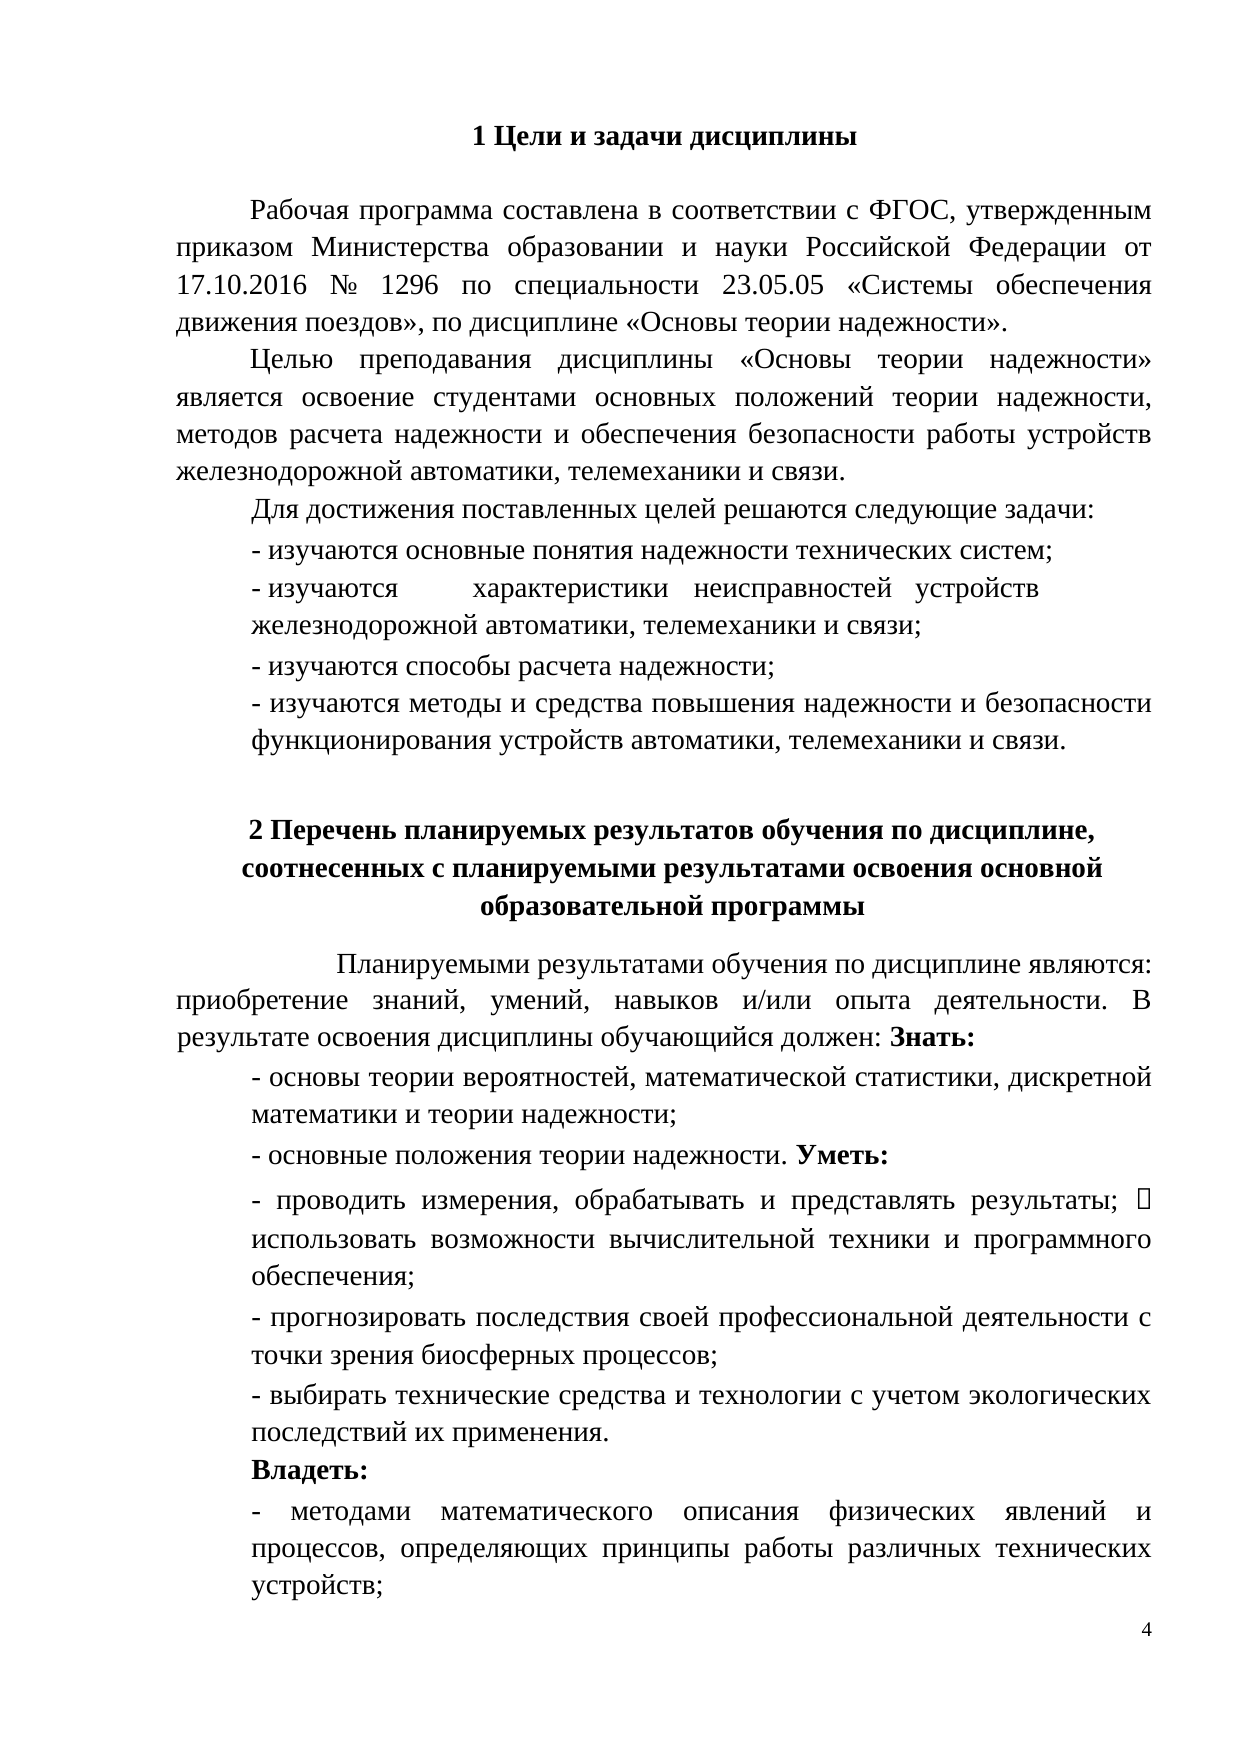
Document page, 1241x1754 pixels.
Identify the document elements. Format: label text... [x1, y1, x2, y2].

text - выбирать технические средства и технологии с учетом экологических последствий их применения. [251, 1377, 1153, 1448]
text Целью преподавания дисциплины «Основы теории надежности» является освоение студентами основных положений теории надежности, методов расчета надежности и обеспечения безопасности работы устройств железнодорожной автоматики, телемеханики и связи. [176, 342, 1153, 487]
text Владеть: [251, 1452, 1166, 1486]
text 2 Перечень планируемых результатов обучения по дисциплине, соотнесенных с планируемыми результатами освоения основной образовательной программы [180, 812, 1163, 922]
text Планируемыми результатами обучения по дисциплине являются: [177, 946, 1153, 979]
text - основы теории вероятностей, математической статистики, дискретной математики и теории надежности; [251, 1059, 1153, 1130]
text - изучаются основные понятия надежности технических систем; [251, 532, 1153, 566]
text - проводить измерения, обрабатывать и представлять результаты;  использовать возможности вычислительной техники и программного обеспечения; [251, 1178, 1153, 1292]
text - основные положения теории надежности. Уметь: [251, 1137, 1153, 1171]
text приобретение знаний, умений, навыков и/или опыта деятельности. В результате освоения дисциплины обучающийся должен: Знать: [176, 982, 1153, 1053]
text - изучаются методы и средства повышения надежности и безопасности функционирования устройств автоматики, телемеханики и связи. [251, 685, 1153, 756]
text - изучаются способы расчета надежности; [251, 648, 1153, 681]
text Рабочая программа составлена в соответствии с ФГОС, утвержденным приказом Министерства образовании и науки Российской Федерации от 17.10.2016 № 1296 по специальности 23.05.05 «Системы обеспечения движения поездов», по дисциплине «Основы теории надежности». [176, 192, 1153, 337]
text Для достижения поставленных целей решаются следующие задачи: [180, 491, 1166, 524]
text 1 Цели и задачи дисциплины [180, 118, 1149, 152]
text - прогнозировать последствия своей профессиональной деятельности с точки зрения биосферных процессов; [251, 1299, 1153, 1370]
text - изучаются характеристики неисправностей устройств железнодорожной автоматики, телемеханики и связи; [251, 570, 1153, 641]
text - методами математического описания физических явлений и процессов, определяющих принципы работы различных технических устройств; [251, 1493, 1153, 1601]
